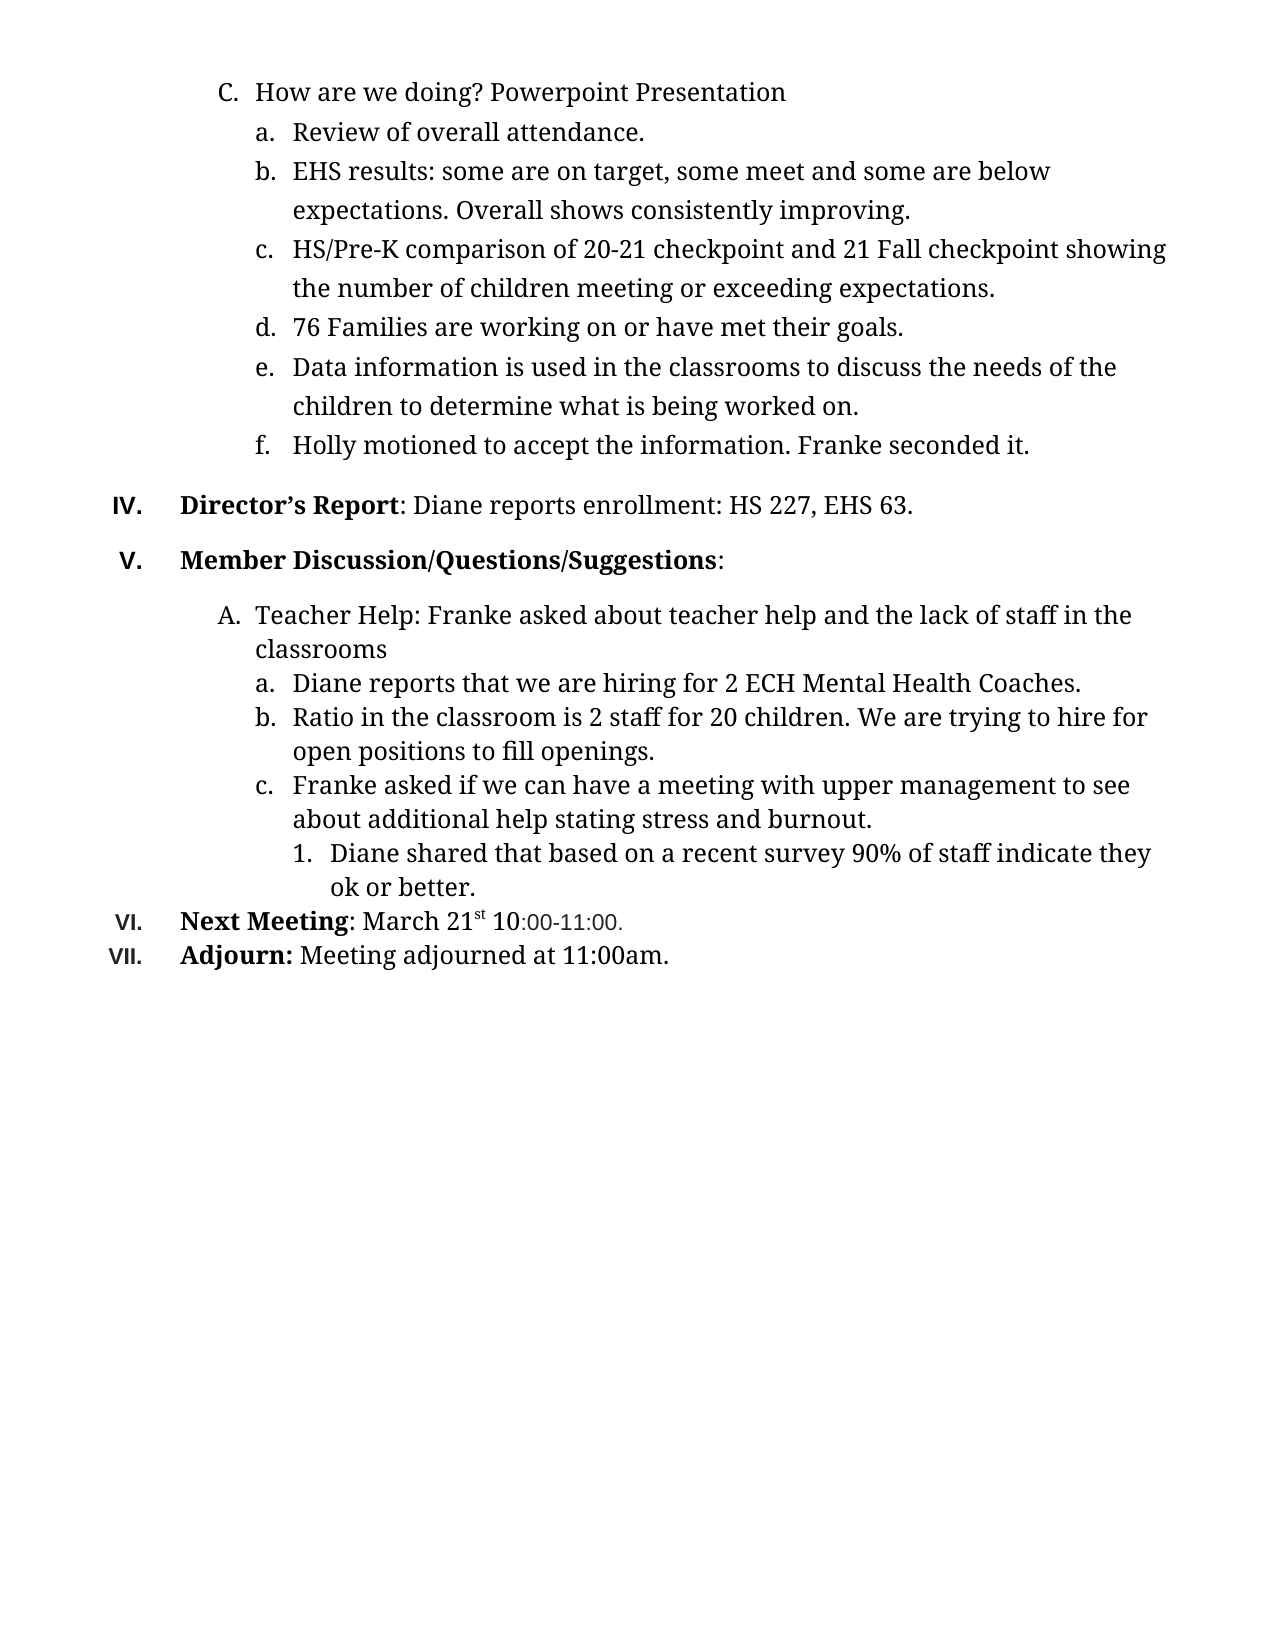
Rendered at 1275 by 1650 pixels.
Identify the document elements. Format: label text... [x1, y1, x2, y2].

list Member Discussion/Questions/Suggestions: [142, 542, 1170, 576]
list 76 Families are working on or have met their goals. [255, 310, 1170, 344]
list Next Meeting: March 21st 10:00-11:00. [142, 904, 1170, 938]
list Adjourn: Meeting adjourned at 11:00am. [142, 938, 1170, 972]
list Diane reports that we are hiring for 2 ECH Mental Health Coaches. [255, 665, 1170, 699]
list Director’s Report: Diane reports enrollment: HS 227, EHS 63. [142, 487, 1170, 522]
list Ratio in the classroom is 2 staff for 20 children. We are trying to hire for open positions to fill openings. [255, 699, 1170, 768]
list HS/Pre-K comparison of 20-21 checkpoint and 21 Fall checkpoint showing the number of children meeting or exceeding expectations. [255, 232, 1170, 305]
list Holly motioned to accept the information. Franke seconded it. [255, 427, 1170, 462]
list Review of overall attendance. [255, 114, 1170, 148]
list Teacher Help: Franke asked about teacher help and the lack of staff in the classrooms [217, 597, 1170, 665]
list Franke asked if we can have a meeting with upper management to see about additional help stating stress and burnout. [255, 768, 1170, 836]
list EHS results: some are on target, some meet and some are below expectations. Overall shows consistently improving. [255, 153, 1170, 227]
list How are we doing? Powerpoint Presentation [217, 75, 1170, 109]
list Diane shared that based on a recent survey 90% of staff indicate they ok or better. [292, 836, 1170, 904]
list Data information is used in the classrooms to discuss the needs of the children to determine what is being worked on. [255, 349, 1170, 422]
